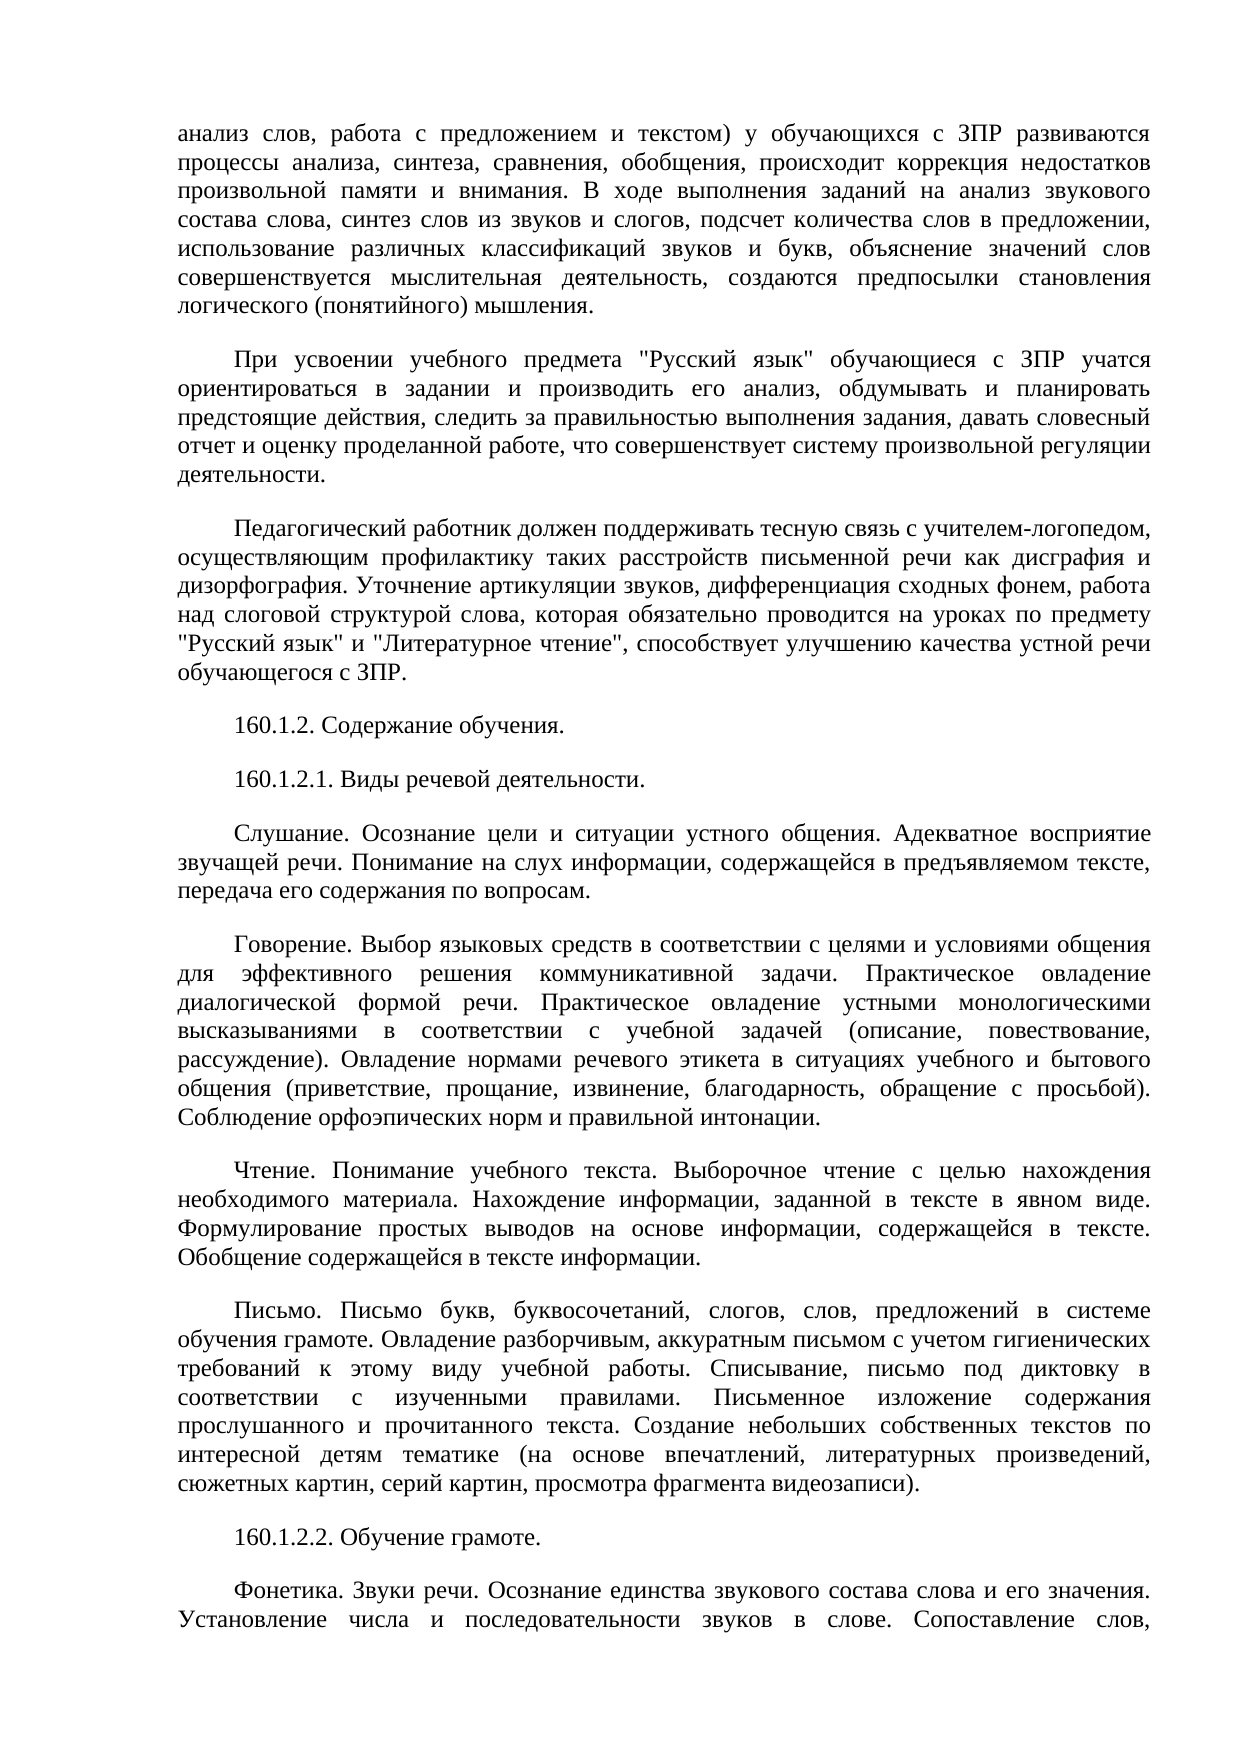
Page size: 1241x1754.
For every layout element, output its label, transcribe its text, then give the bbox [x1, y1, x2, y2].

text Письмо. Письмо букв, буквосочетаний, слогов, слов, предложений в системе обучения грамоте. Овладение разборчивым, аккуратным письмом с учетом гигиенических требований к этому виду учебной работы. Списывание, письмо под диктовку в соответствии с изученными правилами. Письменное изложение содержания прослушанного и прочитанного текста. Создание небольших собственных текстов по интересной детям тематике (на основе впечатлений, литературных произведений, сюжетных картин, серий картин, просмотра фрагмента видеозаписи). [177, 1296, 1152, 1497]
text При усвоении учебного предмета "Русский язык" обучающиеся с ЗПР учатся ориентироваться в задании и производить его анализ, обдумывать и планировать предстоящие действия, следить за правильностью выполнения задания, давать словесный отчет и оценку проделанной работе, что совершенствует систему произвольной регуляции деятельности. [177, 344, 1152, 488]
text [177, 1576, 1152, 1633]
text Педагогический работник должен поддерживать тесную связь с учителем-логопедом, осуществляющим профилактику таких расстройств письменной речи как дисграфия и дизорфография. Уточнение артикуляции звуков, дифференциация сходных фонем, работа над слоговой структурой слова, которая обязательно проводится на уроках по предмету "Русский язык" и "Литературное чтение", способствует улучшению качества устной речи обучающегося с ЗПР. [177, 513, 1152, 686]
text 160.1.2.2. Обучение грамоте. [177, 1522, 1152, 1551]
text 160.1.2. Содержание обучения. [177, 711, 1152, 739]
text Чтение. Понимание учебного текста. Выборочное чтение с целью нахождения необходимого материала. Нахождение информации, заданной в тексте в явном виде. Формулирование простых выводов на основе информации, содержащейся в тексте. Обобщение содержащейся в тексте информации. [177, 1156, 1152, 1271]
text Слушание. Осознание цели и ситуации устного общения. Адекватное восприятие звучащей речи. Понимание на слух информации, содержащейся в предъявляемом тексте, передача его содержания по вопросам. [177, 818, 1152, 904]
text Говорение. Выбор языковых средств в соответствии с целями и условиями общения для эффективного решения коммуникативной задачи. Практическое овладение диалогической формой речи. Практическое овладение устными монологическими высказываниями в соответствии с учебной задачей (описание, повествование, рассуждение). Овладение нормами речевого этикета в ситуациях учебного и бытового общения (приветствие, прощание, извинение, благодарность, обращение с просьбой). Соблюдение орфоэпических норм и правильной интонации. [177, 929, 1152, 1131]
text 160.1.2.1. Виды речевой деятельности. [177, 764, 1152, 793]
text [177, 118, 1152, 319]
